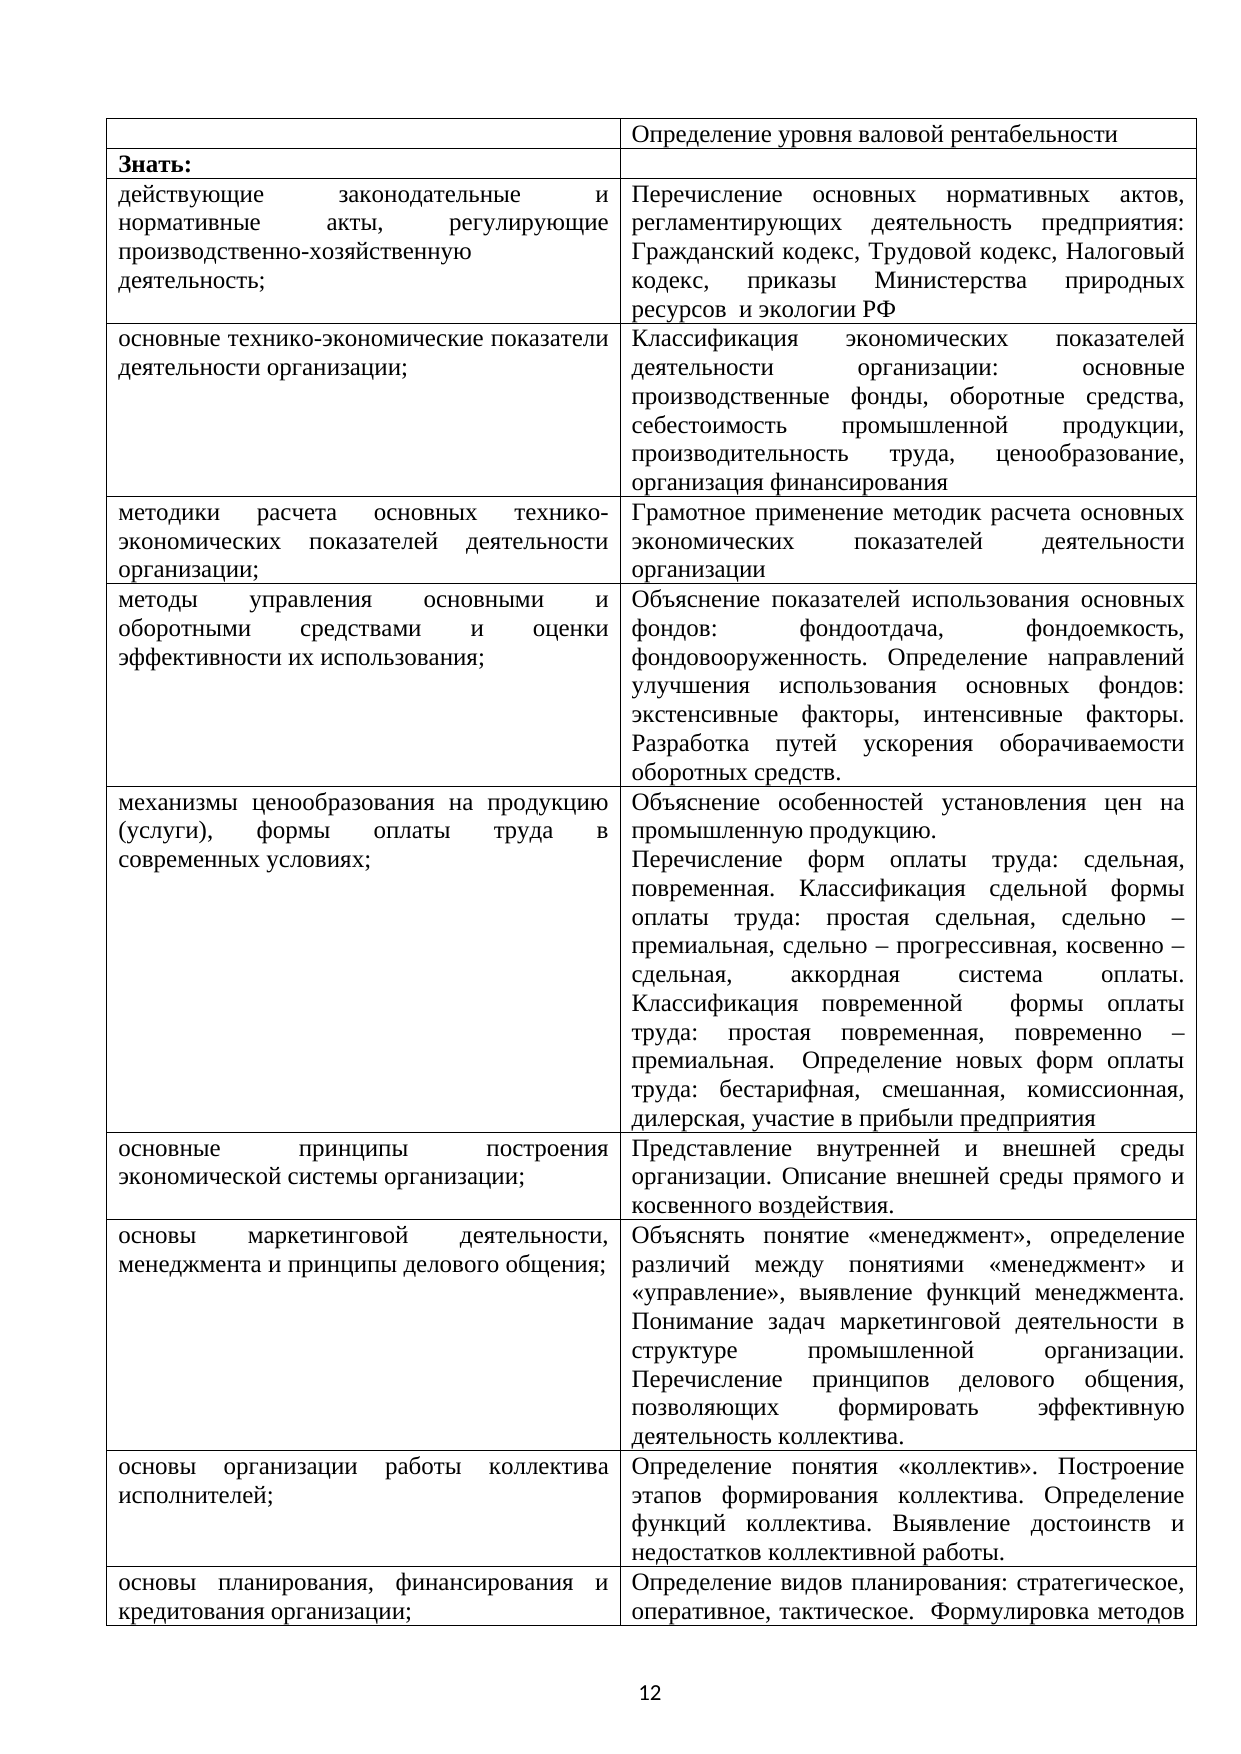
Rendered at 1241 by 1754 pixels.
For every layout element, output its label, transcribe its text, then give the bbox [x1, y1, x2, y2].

table_cell Классификация экономических показателей деятельности организации: основные производственные фонды, оборотные средства, себестоимость промышленной продукции, производительность труда, ценообразование, организация финансирования [621, 324, 1196, 496]
table_cell Представление внутренней и внешней среды организации. Описание внешней среды прямого и косвенного воздействия. [621, 1133, 1196, 1219]
table_cell Знать: [107, 149, 620, 178]
table_cell Определение понятия «коллектив». Построение этапов формирования коллектива. Определение функций коллектива. Выявление достоинств и недостатков коллективной работы. [621, 1451, 1196, 1566]
table_cell [621, 149, 1196, 178]
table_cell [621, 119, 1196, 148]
table_cell механизмы ценообразования на продукцию (услуги), формы оплаты труда в современных условиях; [107, 787, 620, 1132]
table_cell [107, 1567, 620, 1624]
table_cell основы маркетинговой деятельности, менеджмента и принципы делового общения; [107, 1220, 620, 1450]
table_cell Перечисление основных нормативных актов, регламентирующих деятельность предприятия: Гражданский кодекс, Трудовой кодекс, Налоговый кодекс, приказы Министерства природных ресурсов и экологии РФ [621, 179, 1196, 322]
table_cell методики расчета основных технико-экономических показателей деятельности организации; [107, 497, 620, 583]
table_cell Грамотное применение методик расчета основных экономических показателей деятельности организации [621, 497, 1196, 583]
table_cell основные технико-экономические показатели деятельности организации; [107, 324, 620, 496]
table_cell Объяснение особенностей установления цен на промышленную продукцию. Перечисление форм оплаты труда: сдельная, повременная. Классификация сдельной формы оплаты труда: простая сдельная, сдельно – премиальная, сдельно – прогрессивная, косвенно – сдельная, аккордная система оплаты. Классификация повременной формы оплаты труда: простая повременная, повременно – премиальная. Определение новых форм оплаты труда: бестарифная, смешанная, комиссионная, дилерская, участие в прибыли предприятия [621, 787, 1196, 1132]
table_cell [107, 119, 620, 148]
table_cell Объяснять понятие «менеджмент», определение различий между понятиями «менеджмент» и «управление», выявление функций менеджмента. Понимание задач маркетинговой деятельности в структуре промышленной организации. Перечисление принципов делового общения, позволяющих формировать эффективную деятельность коллектива. [621, 1220, 1196, 1450]
table_cell методы управления основными и оборотными средствами и оценки эффективности их использования; [107, 584, 620, 786]
table_cell Объяснение показателей использования основных фондов: фондоотдача, фондоемкость, фондовооруженность. Определение направлений улучшения использования основных фондов: экстенсивные факторы, интенсивные факторы. Разработка путей ускорения оборачиваемости оборотных средств. [621, 584, 1196, 786]
table_cell основы организации работы коллектива исполнителей; [107, 1451, 620, 1566]
table_cell основные принципы построения экономической системы организации; [107, 1133, 620, 1219]
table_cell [621, 1567, 1196, 1624]
table_cell действующие законодательные и нормативные акты, регулирующие производственно-хозяйственную деятельность; [107, 179, 620, 322]
